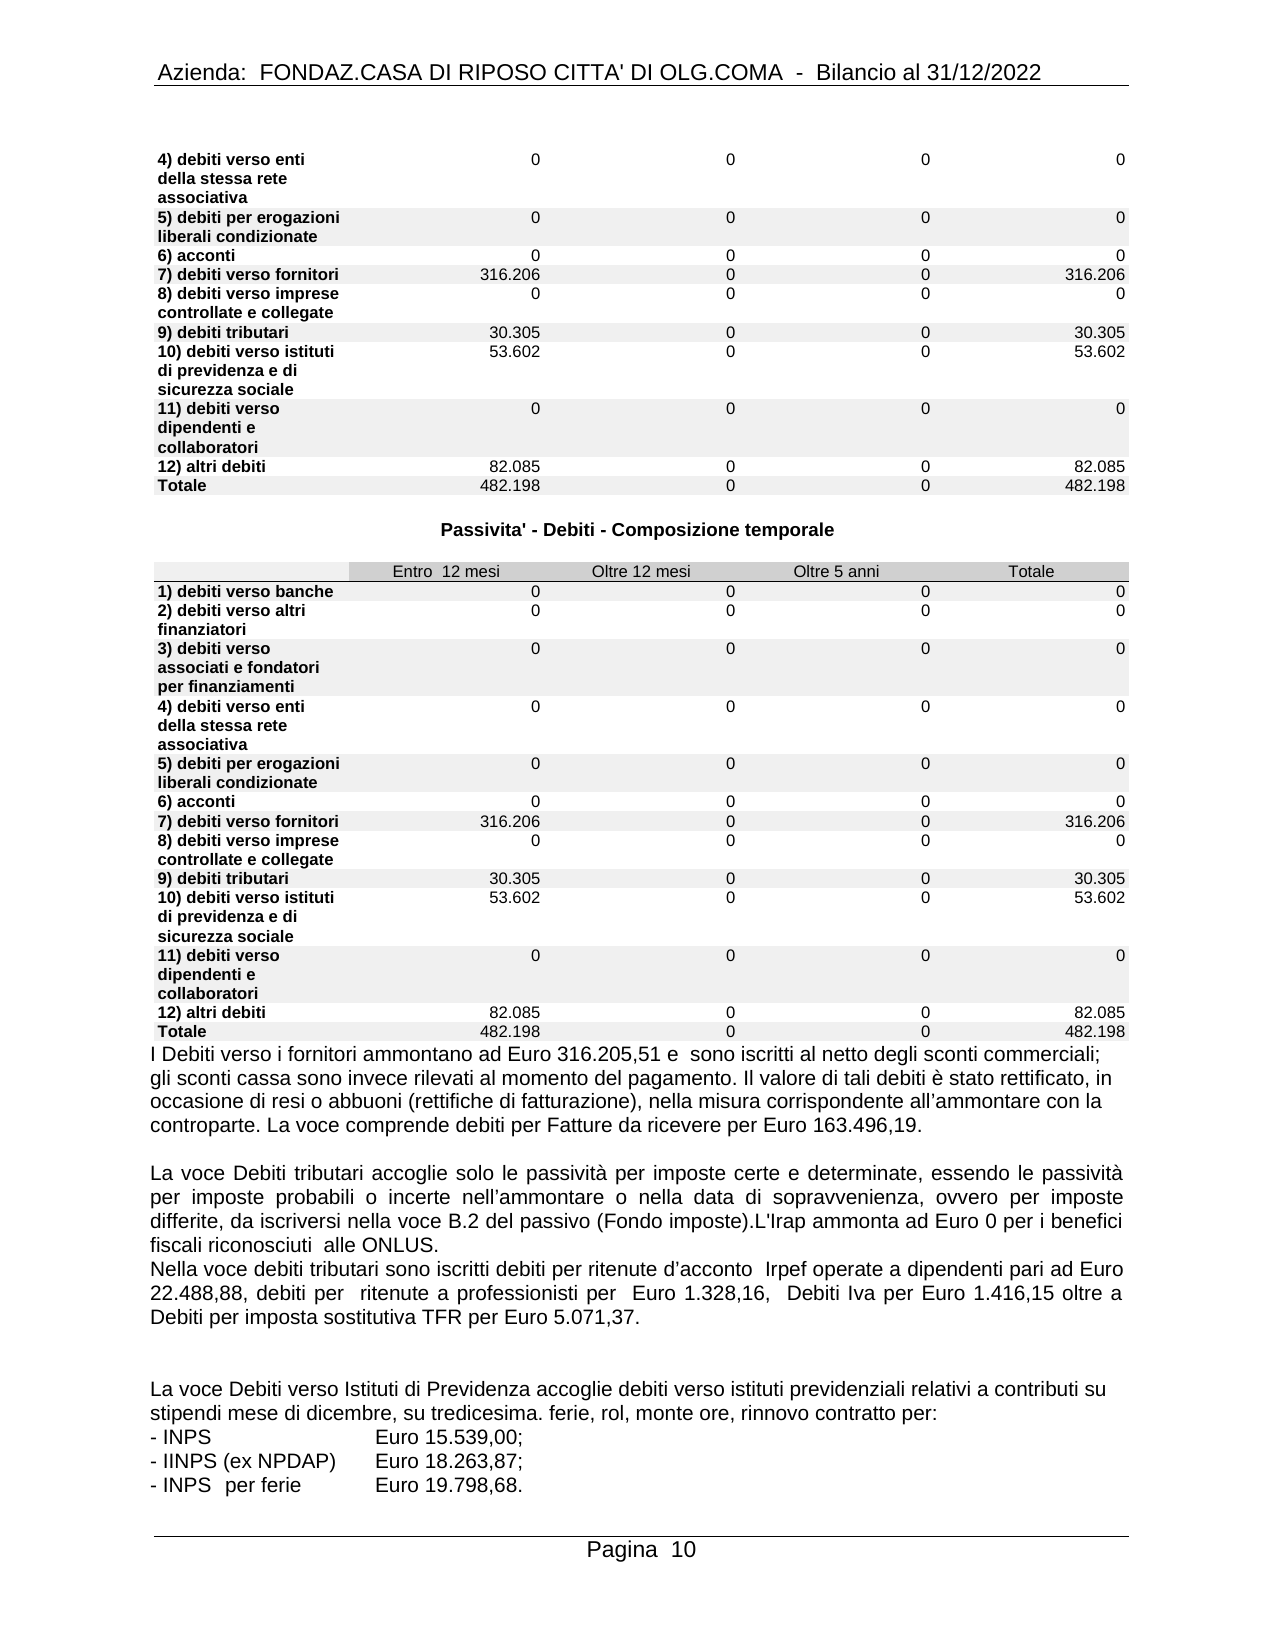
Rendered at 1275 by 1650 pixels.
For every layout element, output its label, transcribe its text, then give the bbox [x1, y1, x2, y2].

table_cell 0 [544, 399, 739, 457]
table_cell 0 [544, 811, 739, 831]
table_cell 0 [544, 284, 739, 322]
text - IINPS (ex NPDAP) Euro 18.263,87; [150, 1449, 1125, 1473]
table_cell 53.602 [349, 342, 544, 399]
table_header Oltre 12 mesi [544, 562, 739, 581]
table_cell 0 [739, 946, 934, 1003]
table_cell 0 [739, 869, 934, 888]
table_cell 482.198 [934, 1022, 1129, 1041]
table_cell 0 [739, 323, 934, 342]
table_cell 0 [544, 696, 739, 754]
table_cell 0 [544, 1003, 739, 1022]
table_cell 0 [739, 457, 934, 476]
table_cell 53.602 [934, 888, 1129, 946]
table_cell 0 [349, 582, 544, 601]
table_cell 0 [544, 946, 739, 1003]
table_cell Totale [154, 1022, 349, 1041]
table_cell 0 [544, 792, 739, 811]
table_cell 0 [739, 639, 934, 696]
table_cell 82.085 [934, 1003, 1129, 1022]
table_cell 7) debiti verso fornitori [154, 265, 349, 284]
table_cell 316.206 [934, 811, 1129, 831]
table_cell 1) debiti verso banche [154, 582, 349, 601]
text I Debiti verso i fornitori ammontano ad Euro 316.205,51 e sono iscritti al netto degli sconti commerciali; gli sconti cassa sono invece rilevati al momento del pagamento. Il valore di tali debiti è stato rettificato, in occasione di resi o abbuoni (rettifiche di fatturazione), nella misura corrispondente all’ammontare con la controparte. La voce comprende debiti per Fatture da ricevere per Euro 163.496,19. [150, 1041, 1125, 1137]
table_cell 0 [349, 639, 544, 696]
table_cell 0 [349, 208, 544, 246]
table_cell 30.305 [349, 869, 544, 888]
table_cell 316.206 [349, 811, 544, 831]
table_cell 0 [934, 754, 1129, 792]
table_cell 53.602 [349, 888, 544, 946]
table_cell 6) acconti [154, 246, 349, 265]
table_cell 0 [349, 696, 544, 754]
table_cell 0 [349, 284, 544, 322]
table_cell 5) debiti per erogazioni liberali condizionate [154, 754, 349, 792]
table_cell 12) altri debiti [154, 1003, 349, 1022]
table_cell 0 [934, 284, 1129, 322]
table_cell 0 [739, 246, 934, 265]
table_cell 0 [934, 946, 1129, 1003]
table_cell 316.206 [349, 265, 544, 284]
table_cell 0 [544, 208, 739, 246]
table_cell 482.198 [349, 1022, 544, 1041]
table_cell 0 [934, 831, 1129, 869]
table_cell 82.085 [934, 457, 1129, 476]
table_cell 316.206 [934, 265, 1129, 284]
table_cell 0 [544, 150, 739, 207]
table_cell 0 [739, 601, 934, 639]
table_cell 0 [739, 342, 934, 399]
table_cell 0 [349, 831, 544, 869]
table_cell 4) debiti verso enti della stessa rete associativa [154, 150, 349, 207]
table_cell 0 [739, 1022, 934, 1041]
table_cell 8) debiti verso imprese controllate e collegate [154, 831, 349, 869]
table_cell 82.085 [349, 1003, 544, 1022]
table_cell 10) debiti verso istituti di previdenza e di sicurezza sociale [154, 342, 349, 399]
table_cell 0 [739, 476, 934, 495]
table_header Entro 12 mesi [349, 562, 544, 581]
table_cell 9) debiti tributari [154, 323, 349, 342]
table_cell 0 [544, 457, 739, 476]
table_cell 11) debiti verso dipendenti e collaboratori [154, 399, 349, 457]
table_cell 3) debiti verso associati e fondatori per finanziamenti [154, 639, 349, 696]
text Passivita' - Debiti - Composizione temporale [150, 519, 1125, 541]
table_cell 30.305 [349, 323, 544, 342]
table_cell 0 [544, 639, 739, 696]
table_cell 0 [349, 946, 544, 1003]
text La voce Debiti tributari accoglie solo le passività per imposte certe e determinate, essendo le passività per imposte probabili o incerte nell’ammontare o nella data di sopravvenienza, ovvero per imposte differite, da iscriversi nella voce B.2 del passivo (Fondo imposte).L'Irap ammonta ad Euro 0 per i benefici fiscali riconosciuti alle ONLUS. [150, 1161, 1125, 1257]
table_cell 0 [349, 792, 544, 811]
table_cell 0 [349, 399, 544, 457]
table_cell 0 [349, 601, 544, 639]
table_cell 0 [544, 476, 739, 495]
table_cell 0 [934, 792, 1129, 811]
table_cell 10) debiti verso istituti di previdenza e di sicurezza sociale [154, 888, 349, 946]
table_cell 0 [544, 582, 739, 601]
table_cell 2) debiti verso altri finanziatori [154, 601, 349, 639]
table_cell 12) altri debiti [154, 457, 349, 476]
table_cell 0 [739, 1003, 934, 1022]
table_cell 0 [739, 284, 934, 322]
table_cell 0 [739, 831, 934, 869]
table_cell 4) debiti verso enti della stessa rete associativa [154, 696, 349, 754]
table_cell 0 [739, 265, 934, 284]
table_cell 0 [544, 831, 739, 869]
table_cell 7) debiti verso fornitori [154, 811, 349, 831]
table_cell 0 [934, 601, 1129, 639]
table_cell 0 [544, 246, 739, 265]
table_cell 0 [739, 792, 934, 811]
table_cell 30.305 [934, 869, 1129, 888]
table_cell 0 [544, 342, 739, 399]
table_cell 0 [349, 754, 544, 792]
table_cell 0 [544, 869, 739, 888]
table_cell 11) debiti verso dipendenti e collaboratori [154, 946, 349, 1003]
table_cell 0 [934, 639, 1129, 696]
table_cell 8) debiti verso imprese controllate e collegate [154, 284, 349, 322]
table_cell 0 [739, 582, 934, 601]
table_cell 0 [934, 696, 1129, 754]
table_cell 5) debiti per erogazioni liberali condizionate [154, 208, 349, 246]
table_cell 0 [934, 150, 1129, 207]
table_cell 0 [739, 888, 934, 946]
table_cell 0 [544, 1022, 739, 1041]
table_cell 0 [739, 696, 934, 754]
table_cell 0 [349, 150, 544, 207]
table_cell 53.602 [934, 342, 1129, 399]
table_cell 82.085 [349, 457, 544, 476]
text - INPS Euro 15.539,00; [150, 1425, 1125, 1449]
table_cell 0 [934, 246, 1129, 265]
table_cell 0 [544, 754, 739, 792]
table_cell 0 [934, 208, 1129, 246]
table_cell 0 [739, 754, 934, 792]
table_cell 6) acconti [154, 792, 349, 811]
table_cell 0 [544, 323, 739, 342]
text Nella voce debiti tributari sono iscritti debiti per ritenute d’acconto Irpef operate a dipendenti pari ad Euro 22.488,88, debiti per ritenute a professionisti per Euro 1.328,16, Debiti Iva per Euro 1.416,15 oltre a Debiti per imposta sostitutiva TFR per Euro 5.071,37. [150, 1257, 1125, 1329]
table_cell 30.305 [934, 323, 1129, 342]
text La voce Debiti verso Istituti di Previdenza accoglie debiti verso istituti previdenziali relativi a contributi su stipendi mese di dicembre, su tredicesima. ferie, rol, monte ore, rinnovo contratto per: [150, 1377, 1125, 1425]
table_cell 0 [544, 888, 739, 946]
table_cell 0 [544, 601, 739, 639]
table_cell 482.198 [934, 476, 1129, 495]
text - INPS per ferie Euro 19.798,68. [150, 1473, 1125, 1497]
table_cell Totale [154, 476, 349, 495]
table_header [154, 562, 349, 581]
table_cell 0 [739, 811, 934, 831]
table_cell 0 [934, 399, 1129, 457]
table_cell 0 [739, 208, 934, 246]
table_cell 0 [739, 150, 934, 207]
table_cell 9) debiti tributari [154, 869, 349, 888]
table_cell 0 [544, 265, 739, 284]
table_cell 0 [934, 582, 1129, 601]
table_header Totale [934, 562, 1129, 581]
table_cell 482.198 [349, 476, 544, 495]
table_cell 0 [349, 246, 544, 265]
table_header Oltre 5 anni [739, 562, 934, 581]
table_cell 0 [739, 399, 934, 457]
